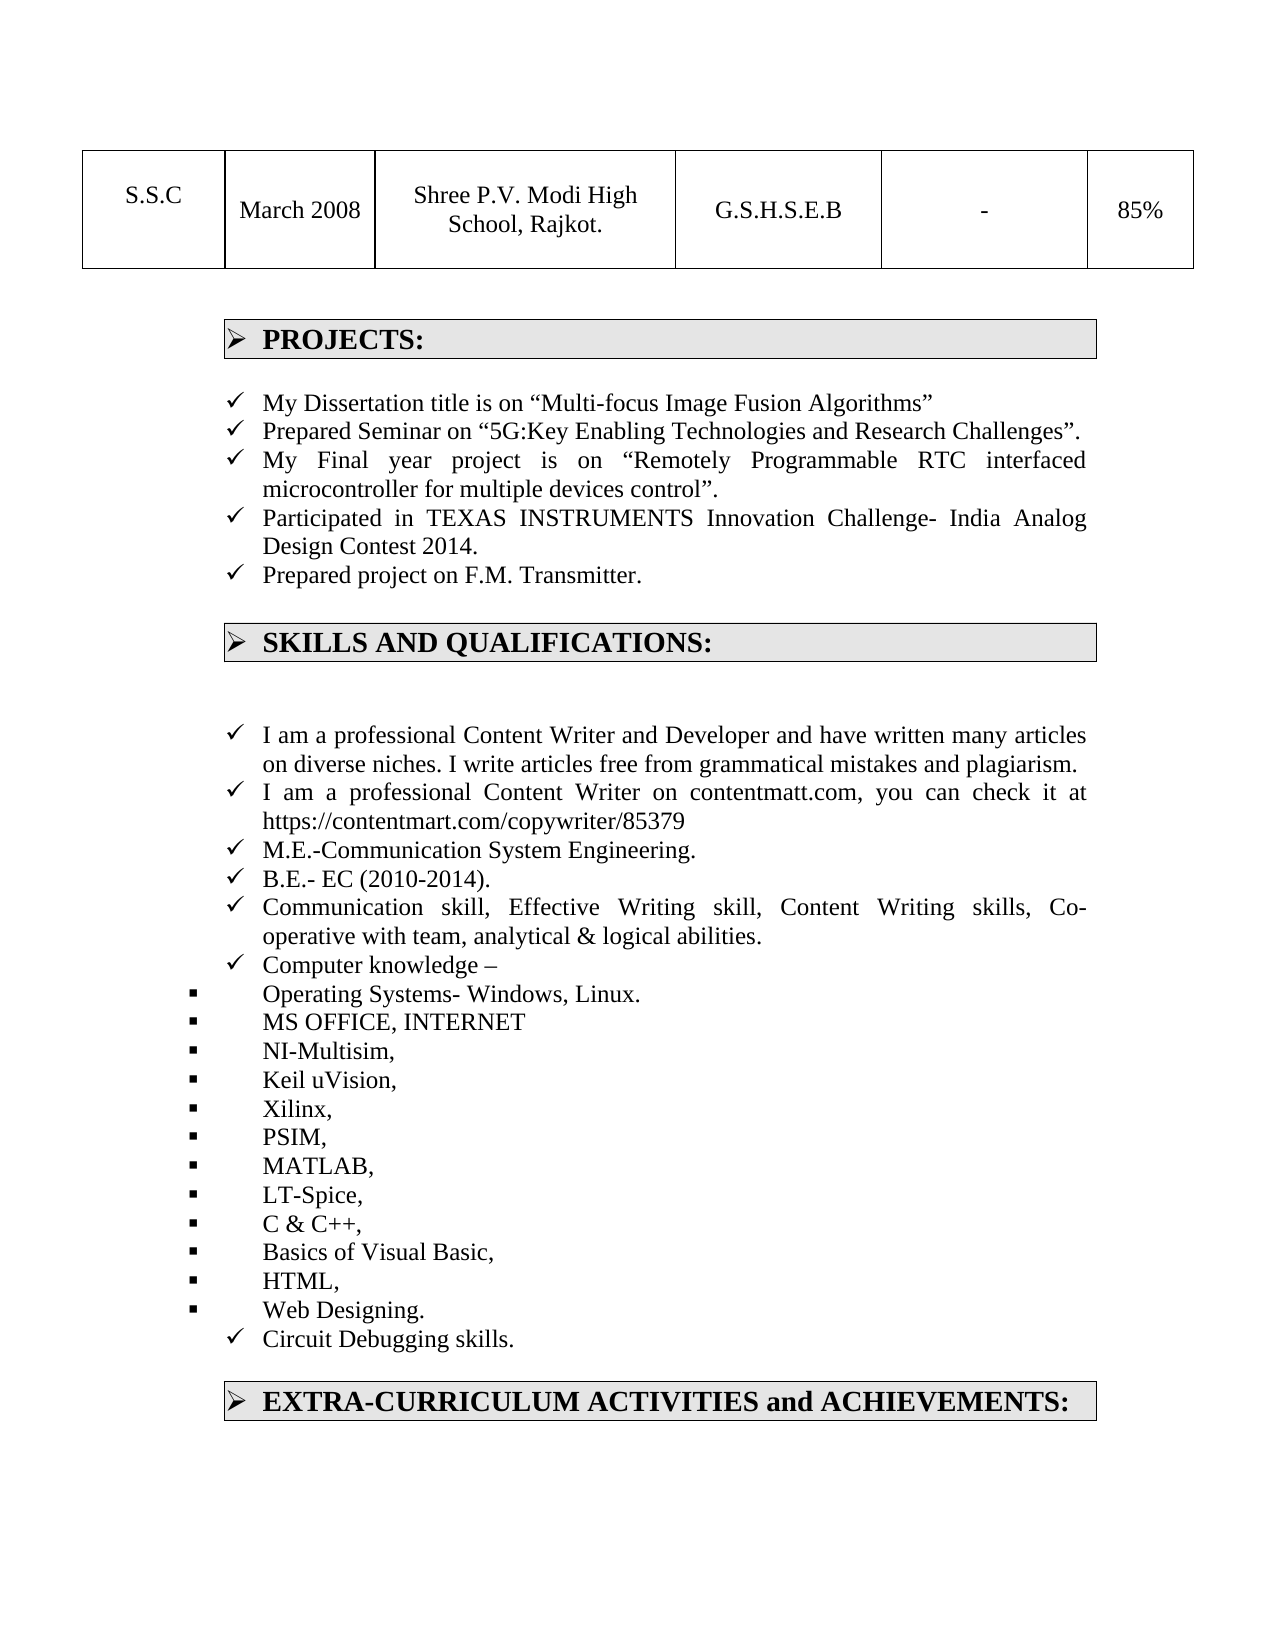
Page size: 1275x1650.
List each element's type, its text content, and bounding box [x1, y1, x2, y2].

list Operating Systems- Windows, Linux. [187, 979, 1087, 1007]
list Participated in INSTRUMENTS Innovation Challenge- Analog Design Contest 2014. [225, 503, 1087, 560]
table_cell - [882, 151, 1087, 268]
list Web Designing. [187, 1295, 1087, 1324]
list NI-Multisim, [187, 1036, 1087, 1065]
table_cell March 2008 [226, 151, 374, 268]
list Circuit Debugging skills. [225, 1324, 1087, 1352]
subtitle SKILLS AND QUALIFICATIONS: [225, 624, 1096, 661]
list B.E.- EC (2010-2014). [225, 864, 1087, 892]
table_cell G.S.H.S.E.B [676, 151, 881, 268]
table_cell , . [376, 151, 675, 268]
list MS OFFICE, INTERNET [187, 1007, 1087, 1036]
list HTML, [187, 1266, 1087, 1295]
list Basics of Visual Basic, [187, 1237, 1087, 1266]
subtitle EXTRA-CURRICULUM ACTIVITIES and ACHIEVEMENTS: [225, 1382, 1096, 1420]
list C & C++, [187, 1209, 1087, 1237]
list I am a professional Content Writer on contentmatt.com, you can check it at https://contentmart.com/copywriter/85379 [225, 777, 1087, 835]
list Keil uVision, [187, 1065, 1087, 1094]
list Prepared Seminar on “5G:Key Enabling Technologies and Research Challenges”. [225, 416, 1087, 445]
list My Final year project is on “Remotely Programmable RTC interfaced microcontroller for multiple devices control”. [225, 445, 1087, 503]
list My Dissertation title is on “Multi-focus Image Fusion Algorithms” [225, 388, 1087, 416]
list PSIM, [187, 1122, 1087, 1151]
list Computer knowledge – [225, 950, 1087, 979]
list MATLAB, [187, 1151, 1087, 1180]
list LT-Spice, [187, 1180, 1087, 1209]
subtitle PROJECTS: [225, 320, 1096, 358]
table_cell 85% [1088, 151, 1193, 268]
list M.E.-Communication System Engineering. [225, 835, 1087, 864]
list Prepared project on F.M. Transmitter. [225, 560, 1087, 589]
list Communication skill, Effective Writing skill, Content Writing skills, Co-operative with team, analytical & logical abilities. [225, 892, 1087, 950]
list I am a professional Content Writer and Developer and have written many articles on diverse niches. I write articles free from grammatical mistakes and plagiarism. [225, 720, 1087, 777]
table_cell S.S.C [83, 151, 224, 268]
list Xilinx, [187, 1094, 1087, 1122]
